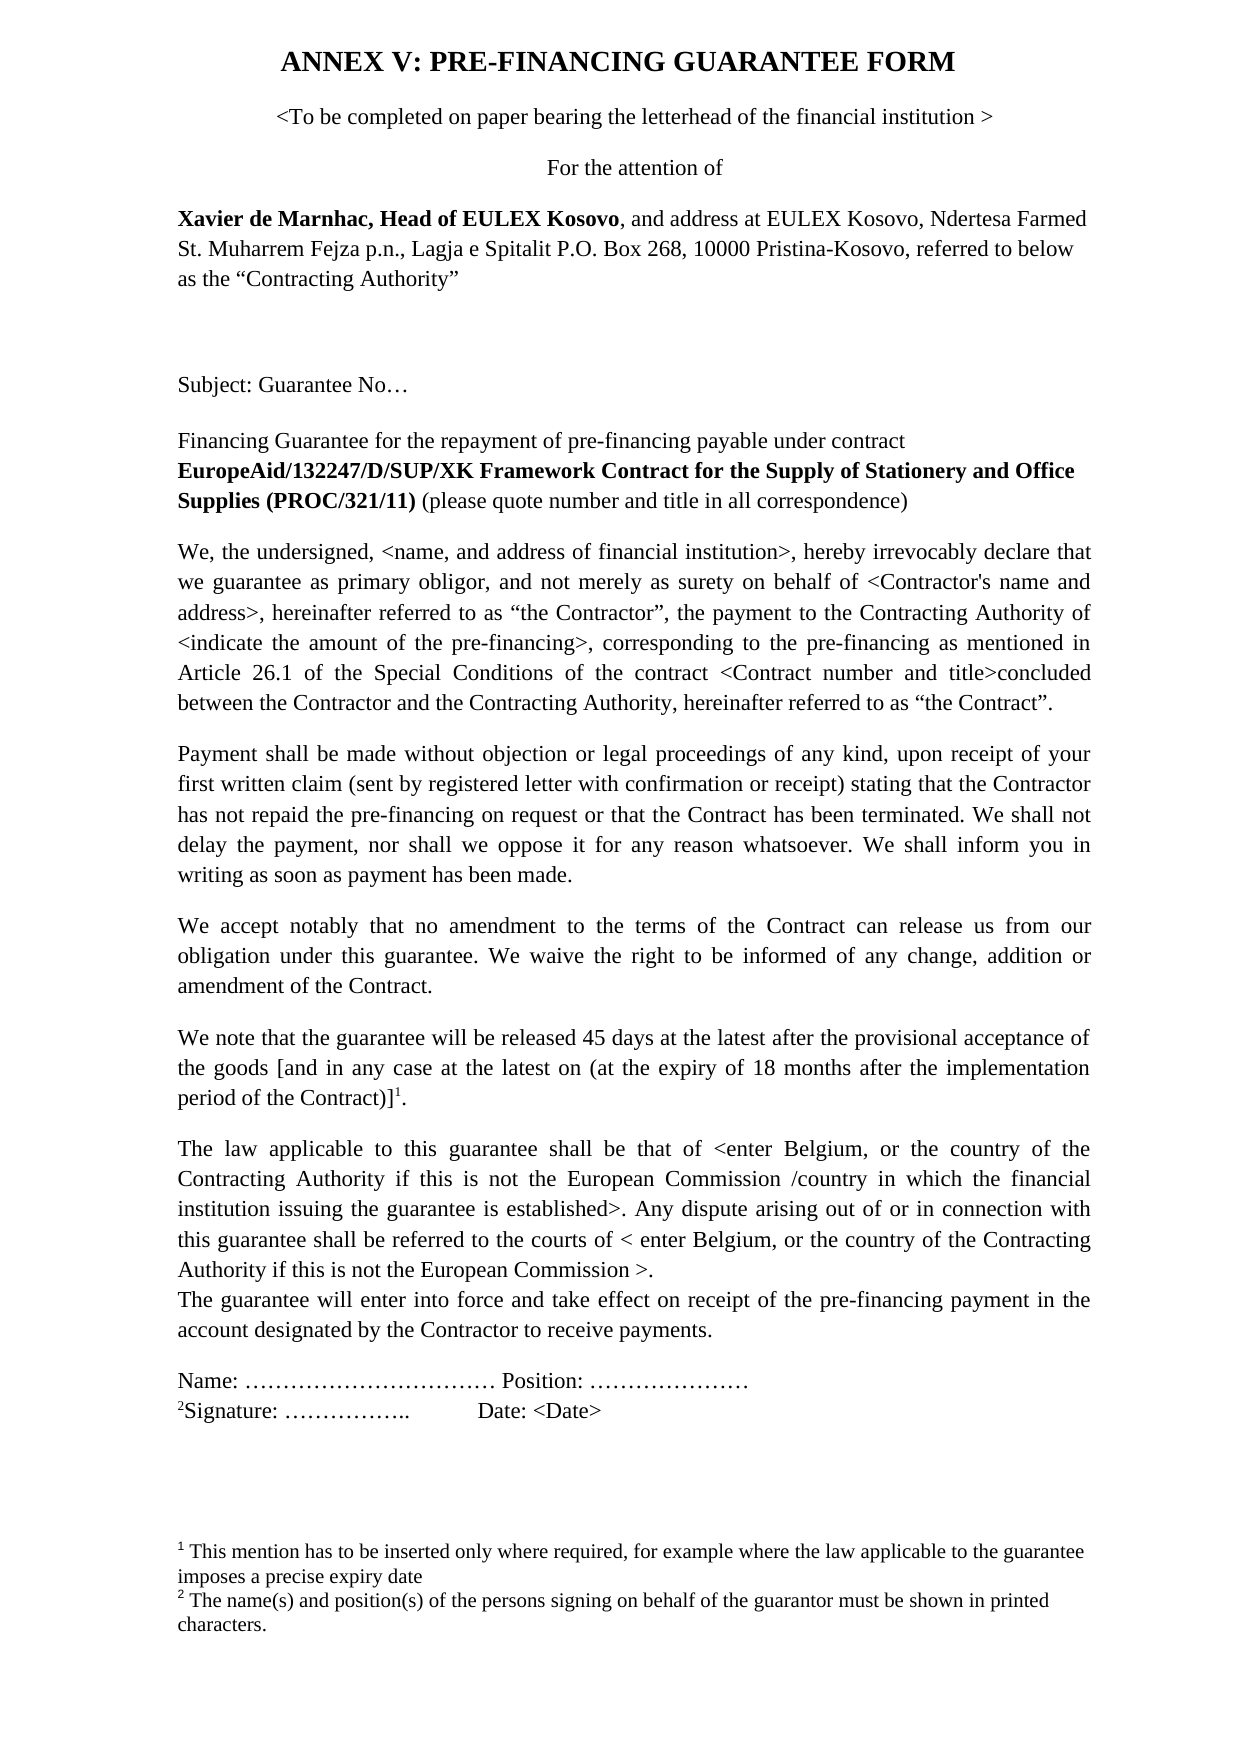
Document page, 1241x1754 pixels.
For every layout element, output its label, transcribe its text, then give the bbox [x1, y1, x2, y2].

text Xavier de Marnhac, Head of EULEX Kosovo, and address at EULEX Kosovo, Ndertesa Farmed St. Muharrem Fejza p.n., Lagja e Spitalit P.O. Box 268, 10000 Pristina-Kosovo, referred to below as the “Contracting Authority” [177, 205, 1092, 292]
text Subject: Guarantee No… [177, 372, 1092, 398]
text The guarantee will enter into force and take effect on receipt of the pre-financing payment in the account designated by the Contractor to receive payments. [177, 1286, 1092, 1343]
text For the attention of [177, 154, 1092, 180]
text We accept notably that no amendment to the terms of the Contract can release us from our obligation under this guarantee. We waive the right to be informed of any change, addition or amendment of the Contract. [177, 912, 1092, 999]
text The law applicable to this guarantee shall be that of <enter Belgium, or the country of the Contracting Authority if this is not the European Commission /country in which the financial institution issuing the guarantee is established>. Any dispute arising out of or in connection with this guarantee shall be referred to the courts of < enter Belgium, or the country of the Contracting Authority if this is not the European Commission >. [177, 1135, 1092, 1282]
text We note that the guarantee will be released 45 days at the latest after the provisional acceptance of the goods [and in any case at the latest on (at the expiry of 18 months after the implementation period of the Contract)]. [177, 1024, 1092, 1110]
text We, the undersigned, <name, and address of financial institution>, hereby irrevocably declare that we guarantee as primary obligor, and not merely as surety on behalf of <Contractor's name and address>, hereinafter referred to as “the Contractor”, the payment to the Contracting Authority of <indicate the amount of the pre-financing>, corresponding to the pre-financing as mentioned in Article 26.1 of the Special Conditions of the contract <Contract number and title>concluded between the Contractor and the Contracting Authority, hereinafter referred to as “the Contract”. [177, 538, 1092, 716]
text Signature: …………….. Date: <Date> [177, 1398, 1092, 1424]
text Name: …………………………… Position: ………………… [177, 1367, 1092, 1394]
text Payment shall be made without objection or legal proceedings of any kind, upon receipt of your first written claim (sent by registered letter with confirmation or receipt) stating that the Contractor has not repaid the pre-financing on request or that the Contract has been terminated. We shall not delay the payment, nor shall we oppose it for any reason whatsoever. We shall inform you in writing as soon as payment has been made. [177, 740, 1092, 887]
text Financing Guarantee for the repayment of pre-financing payable under contract EuropeAid/132247/D/SUP/XK Framework Contract for the Supply of Stationery and Office Supplies (PROC/321/11) (please quote number and title in all correspondence) [177, 427, 1092, 513]
text <To be completed on paper bearing the letterhead of the financial institution > [177, 103, 1092, 129]
subtitle ANNEX V: PRE-FINANCING GUARANTEE FORM [177, 44, 1092, 78]
